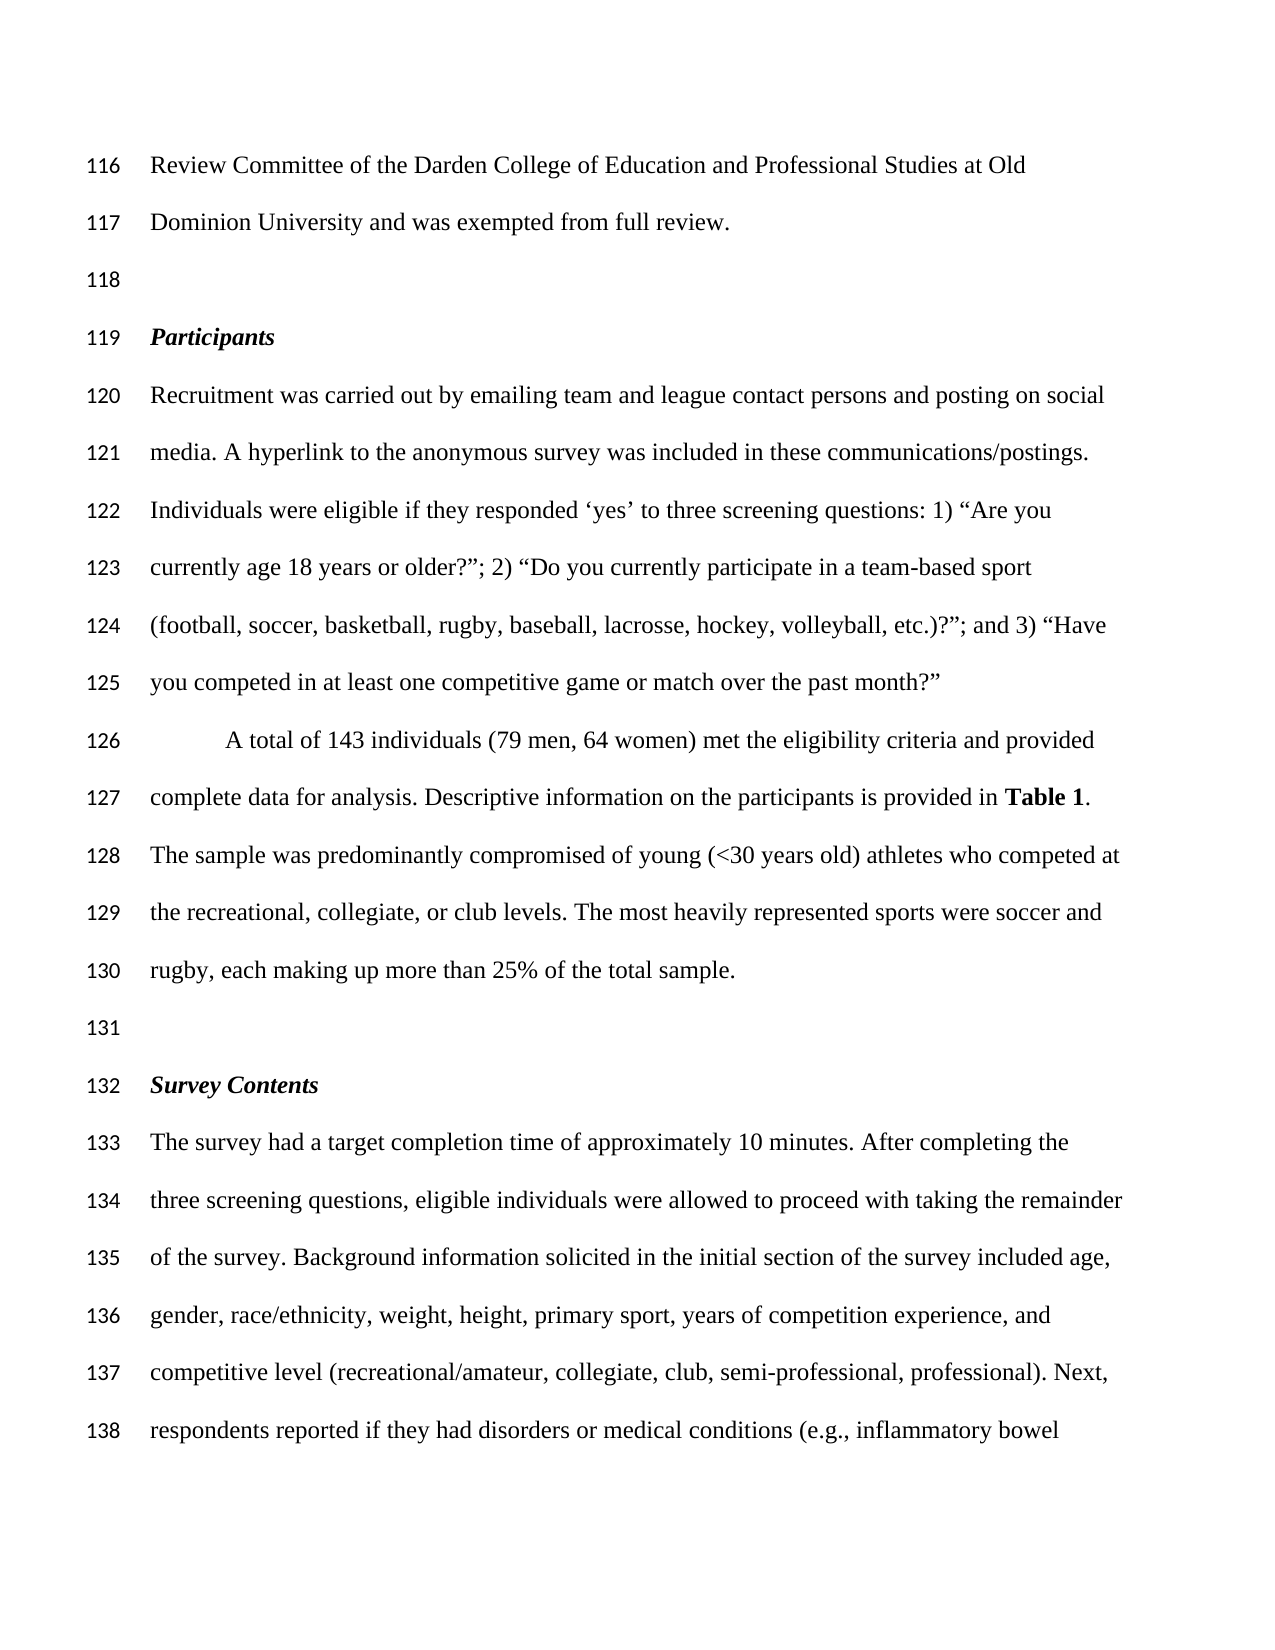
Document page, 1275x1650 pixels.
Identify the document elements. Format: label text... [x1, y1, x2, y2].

text Survey Contents [150, 1070, 1125, 1099]
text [150, 1127, 1125, 1444]
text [150, 150, 1125, 236]
text A total of 143 individuals (79 men, 64 women) met the eligibility criteria and provided complete data for analysis. Descriptive information on the participants is provided in Table 1. The sample was predominantly compromised of young (<30 years old) athletes who competed at the recreational, collegiate, or club levels. The most heavily represented sports were soccer and rugby, each making up more than 25% of the total sample. [150, 725, 1125, 984]
text Recruitment was carried out by emailing team and league contact persons and posting on social media. A hyperlink to the anonymous survey was included in these communications/postings. Individuals were eligible if they responded ‘yes’ to three screening questions: 1) “Are you currently age 18 years or older?”; 2) “Do you currently participate in a team-based sport (football, soccer, basketball, rugby, baseball, lacrosse, hockey, volleyball, etc.)?”; and 3) “Have you competed in at least one competitive game or match over the past month?” [150, 380, 1125, 696]
text Participants [150, 322, 1125, 351]
